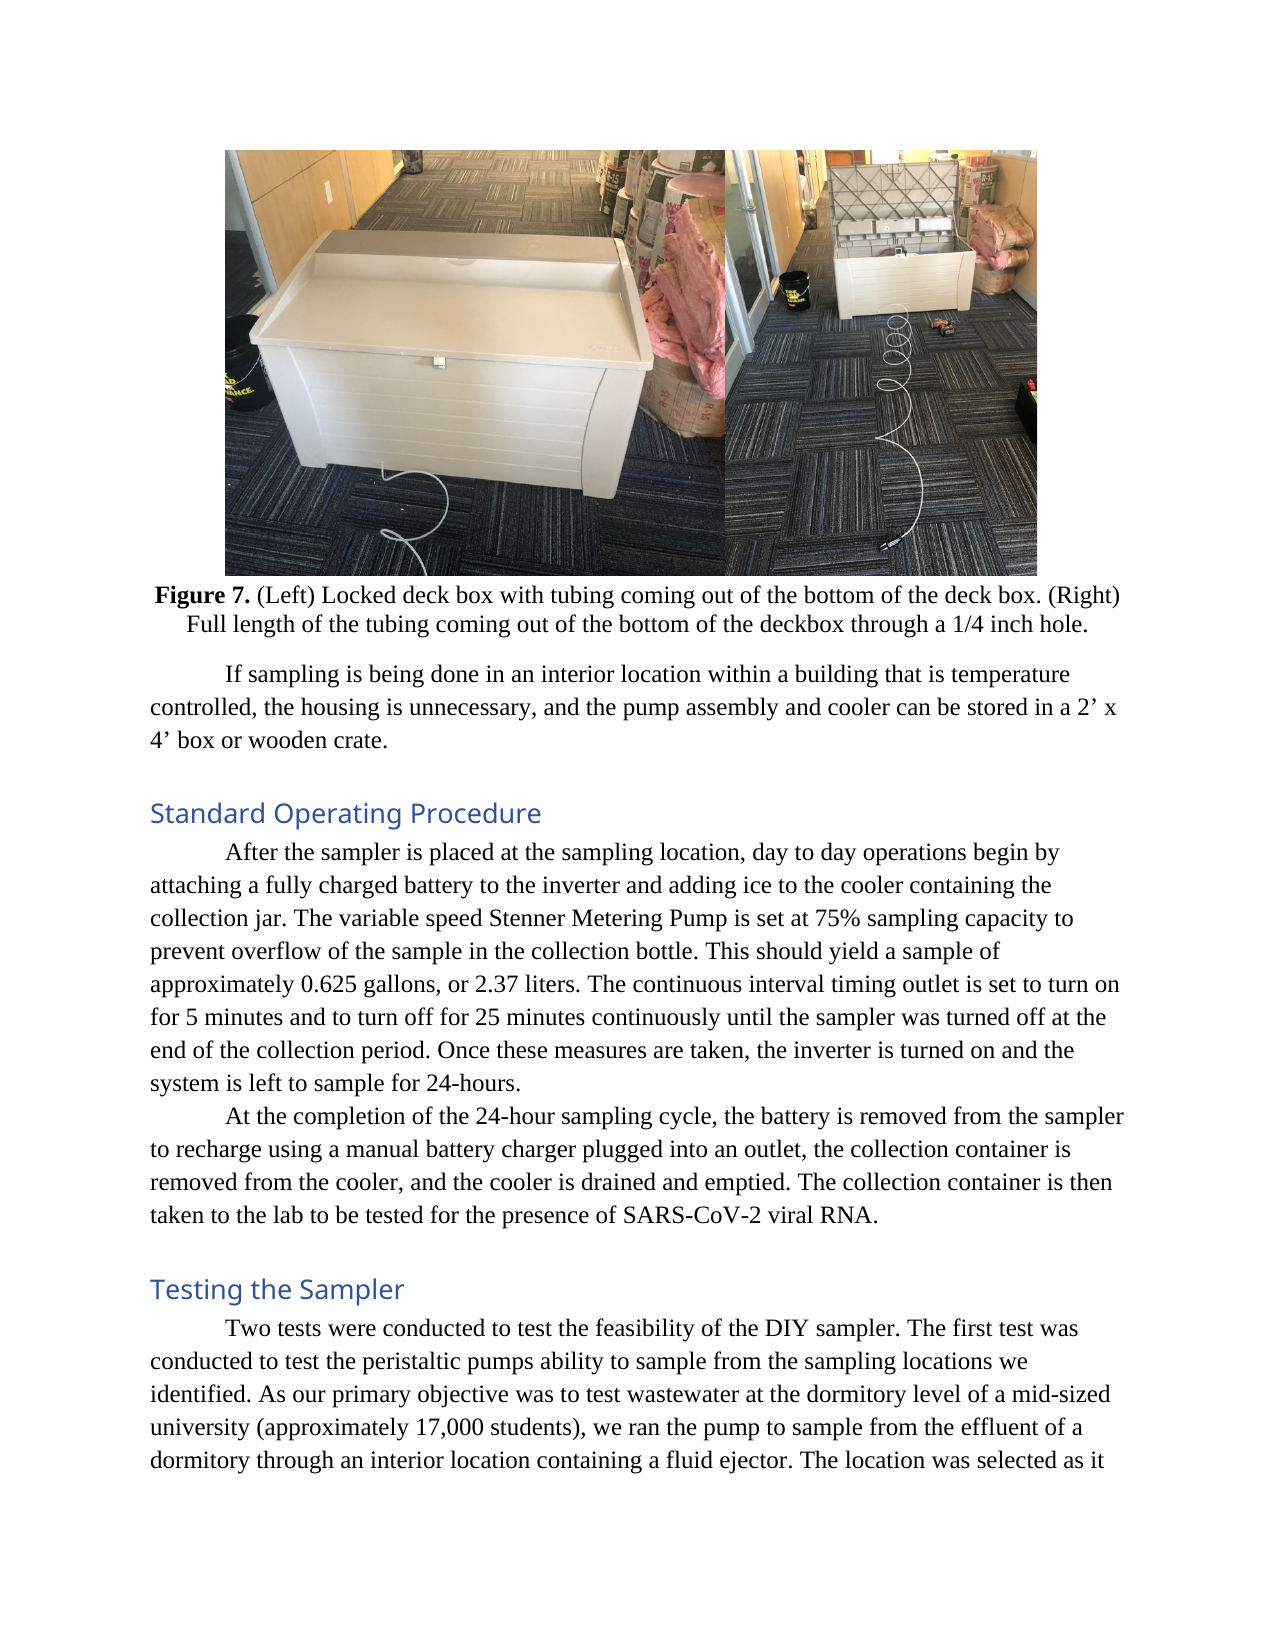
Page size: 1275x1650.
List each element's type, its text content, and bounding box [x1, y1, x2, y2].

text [150, 1313, 1125, 1474]
text If sampling is being done in an interior location within a building that is temperature controlled, the housing is unnecessary, and the pump assembly and cooler can be stored in a 2’ x 4’ box or wooden crate. [150, 659, 1125, 753]
text After the sampler is placed at the sampling location, day to day operations begin by attaching a fully charged battery to the inverter and adding ice to the cooler containing the collection jar. The variable speed Stenner Metering Pump is set at 75% sampling capacity to prevent overflow of the sample in the collection bottle. This should yield a sample of approximately 0.625 gallons, or 2.37 liters. The continuous interval timing outlet is set to turn on for 5 minutes and to turn off for 25 minutes continuously until the sampler was turned off at the end of the collection period. Once these measures are taken, the inverter is turned on and the system is left to sample for 24-hours. [150, 837, 1125, 1097]
subtitle Standard Operating Procedure [150, 795, 1125, 832]
subtitle Testing the Sampler [150, 1271, 1125, 1308]
picture [225, 150, 1038, 576]
text Figure 7. (Left) Locked deck box with tubing coming out of the bottom of the deck box. (Right) Full length of the tubing coming out of the bottom of the deckbox through a 1/4 inch hole. [150, 580, 1125, 638]
text At the completion of the 24-hour sampling cycle, the battery is removed from the sampler to recharge using a manual battery charger plugged into an outlet, the collection container is removed from the cooler, and the cooler is drained and emptied. The collection container is then taken to the lab to be tested for the presence of SARS-CoV-2 viral RNA. [150, 1101, 1125, 1229]
